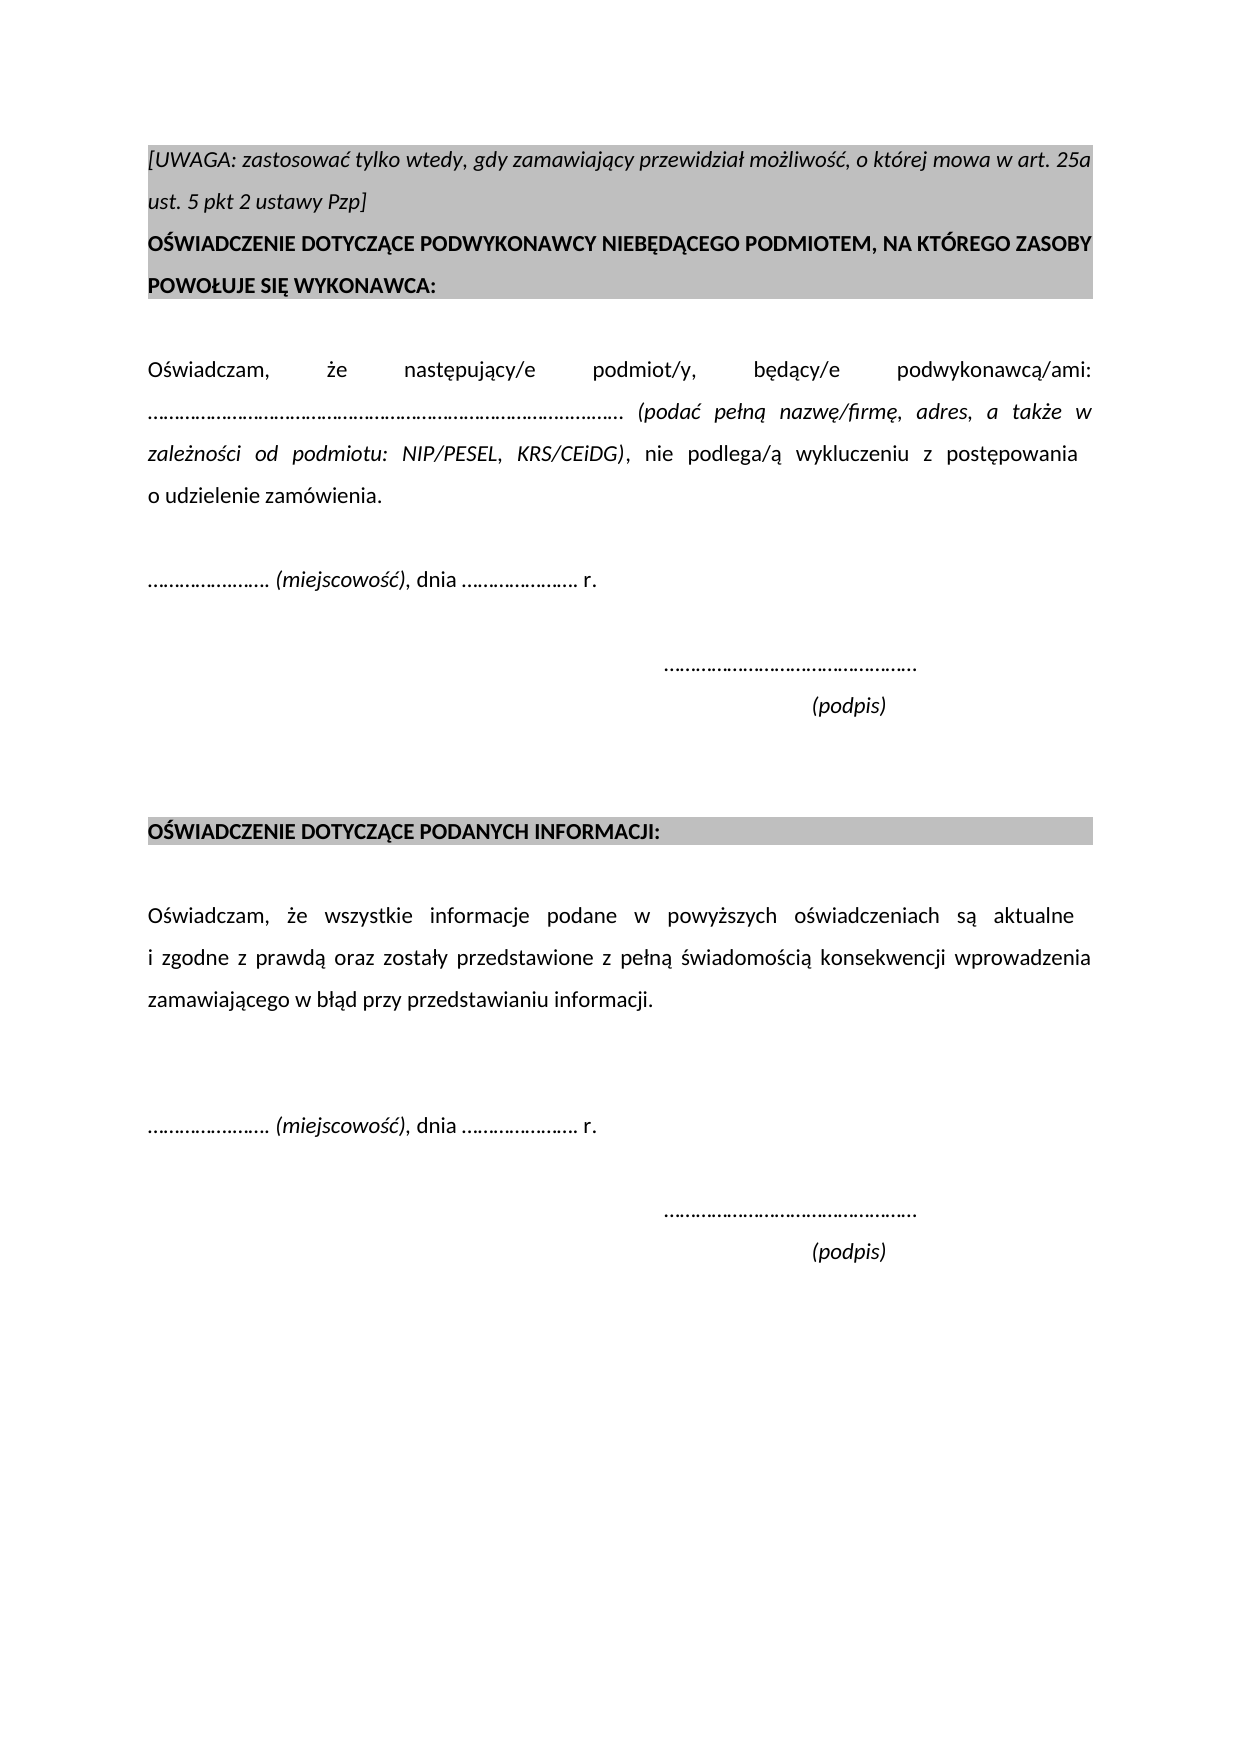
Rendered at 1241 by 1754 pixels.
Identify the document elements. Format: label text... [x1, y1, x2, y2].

text (podpis) [738, 691, 1093, 719]
text ………………………………………… [148, 1195, 1093, 1223]
text …………….……. (miejscowość), dnia …………………. r. [148, 1111, 1093, 1139]
text (podpis) [738, 1237, 1093, 1265]
text [UWAGA: zastosować tylko wtedy, gdy zamawiający przewidział możliwość, o której mowa w art. 25a ust. 5 pkt 2 ustawy Pzp] [148, 145, 1093, 215]
text …………….……. (miejscowość), dnia …………………. r. [148, 565, 1093, 593]
text Oświadczam, że następujący/e podmiot/y, będący/e podwykonawcą/ami: ……………………………………………………………………..….…… (podać pełną nazwę/firmę, adres, a także w zależności od podmiotu: NIP/PESEL, KRS/CEiDG), nie podlega/ą wykluczeniu z postępowania o udzielenie zamówienia. [148, 355, 1093, 509]
text Oświadczam, że wszystkie informacje podane w powyższych oświadczeniach są aktualne i zgodne z prawdą oraz zostały przedstawione z pełną świadomością konsekwencji wprowadzenia zamawiającego w błąd przy przedstawianiu informacji. [148, 901, 1093, 1013]
text ………………………………………… [148, 649, 1093, 677]
text OŚWIADCZENIE DOTYCZĄCE PODANYCH INFORMACJI: [148, 817, 1093, 845]
text OŚWIADCZENIE DOTYCZĄCE PODWYKONAWCY NIEBĘDĄCEGO PODMIOTEM, NA KTÓREGO ZASOBY POWOŁUJE SIĘ WYKONAWCA: [148, 229, 1093, 299]
